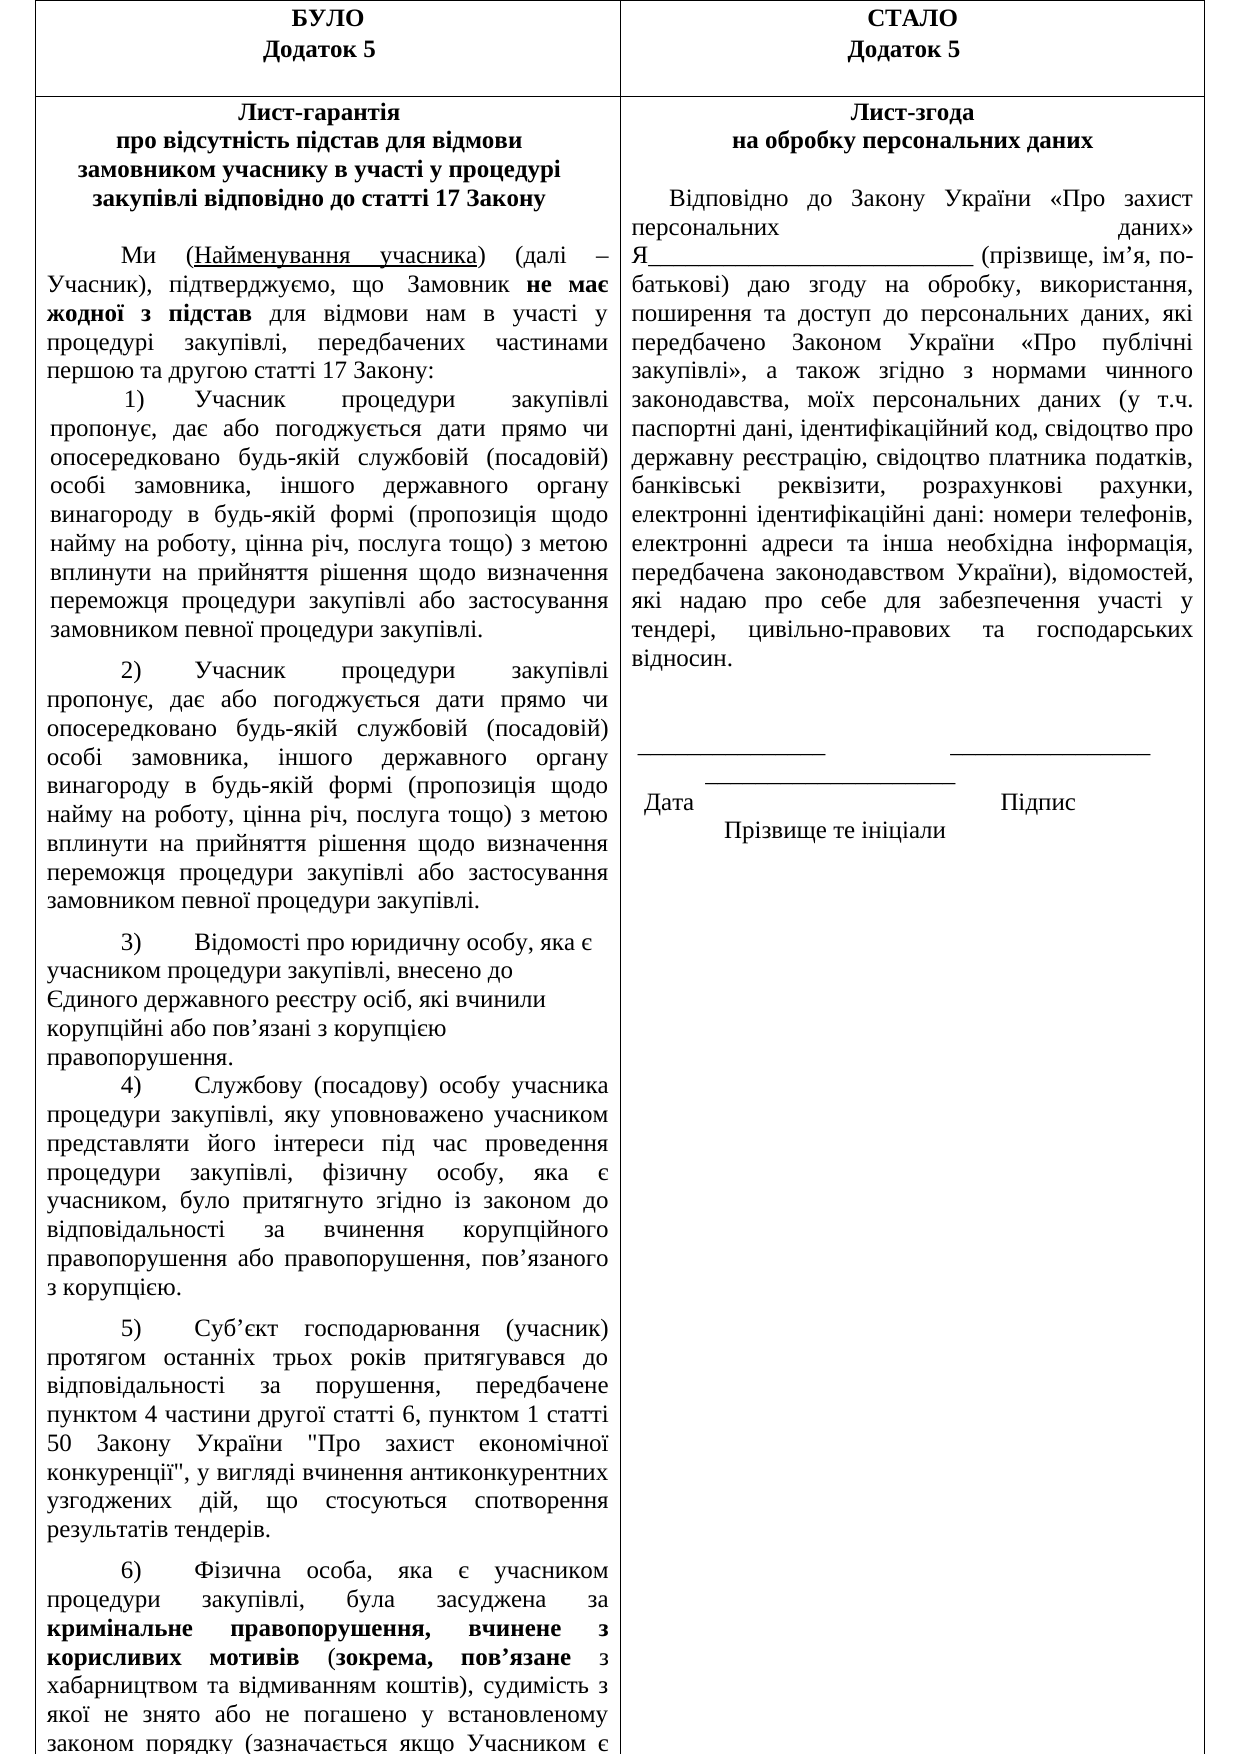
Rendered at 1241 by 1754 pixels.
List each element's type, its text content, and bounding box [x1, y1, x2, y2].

table_cell Лист-згода на обробку персональних даних Відповідно до Закону України «Про захист персональних даних» Я__________________________ (прізвище, ім’я, по-батькові) даю згоду на обробку, використання, поширення та доступ до персональних даних, які передбачено Законом України «Про публічні закупівлі», а також згідно з нормами чинного законодавства, моїх персональних даних (у т.ч. паспортні дані, ідентифікаційний код, свідоцтво про державну реєстрацію, свідоцтво платника податків, банківські реквізити, розрахункові рахунки, електронні ідентифікаційні дані: номери телефонів, електронні адреси та інша необхідна інформація, передбачена законодавством України), відомостей, які надаю про себе для забезпечення участі у тендері, цивільно-правових та господарських відносин. _______________ ________________ ____________________ Дата Підпис Прізвище те ініціали [621, 97, 1204, 1754]
table_header СТАЛО Додаток 5 [621, 1, 1204, 96]
table_cell Лист-гарантія про відсутність підстав для відмови замовником учаснику в участі у процедурі закупівлі відповідно до статті 17 Закону Ми (Найменування учасника) (далі – Учасник), підтверджуємо, що Замовник не має жодної з підстав для відмови нам в участі у процедурі закупівлі, передбачених частинами першою та другою статті 17 Закону: Учасник процедури закупівлі пропонує, дає або погоджується дати прямо чи опосередковано будь-якій службовій (посадовій) особі замовника, іншого державного органу винагороду в будь-якій формі (пропозиція щодо найму на роботу, цінна річ, послуга тощо) з метою вплинути на прийняття рішення щодо визначення переможця процедури закупівлі або застосування замовником певної процедури закупівлі. Учасник процедури закупівлі пропонує, дає або погоджується дати прямо чи опосередковано будь-якій службовій (посадовій) особі замовника, іншого державного органу винагороду в будь-якій формі (пропозиція щодо найму на роботу, цінна річ, послуга тощо) з метою вплинути на прийняття рішення щодо визначення переможця процедури закупівлі або застосування замовником певної процедури закупівлі. Відомості про юридичну особу, яка є учасником процедури закупівлі, внесено до Єдиного державного реєстру осіб, які вчинили корупційні або пов’язані з корупцією правопорушення. Службову (посадову) особу учасника процедури закупівлі, яку уповноважено учасником представляти його інтереси під час проведення процедури закупівлі, фізичну особу, яка є учасником, було притягнуто згідно із законом до відповідальності за вчинення корупційного правопорушення або правопорушення, пов’язаного з корупцією. Суб’єкт господарювання (учасник) протягом останніх трьох років притягувався до відповідальності за порушення, передбачене пунктом 4 частини другої статті 6, пунктом 1 статті 50 Закону України "Про захист економічної конкуренції", у вигляді вчинення антиконкурентних узгоджених дій, що стосуються спотворення результатів тендерів. Фізична особа, яка є учасником процедури закупівлі, була засуджена за кримінальне правопорушення, вчинене з корисливих мотивів (зокрема, пов’язане з хабарництвом та відмиванням коштів), судимість з якої не знято або не погашено у встановленому законом порядку (зазначається якщо Учасником є фізична особа). Службова (посадова) особа учасника процедури закупівлі, яка підписала тендерну пропозицію, була засуджена за кримінальне правопорушення, вчинене з корисливих мотивів (зокрема, пов’язане з хабарництвом, шахрайством та відмиванням коштів), судимість з якої не знято або не погашено у встановленому законом порядку. Тендерна пропозиція подана учасником конкурентної процедури закупівлі або участь у переговорній процедурі бере учасник, який є пов’язаною особою з іншими учасниками процедури закупівлі та/або з уповноваженою особою (особами), та/або з керівником замовника. Учасник процедури закупівлі визнаний у встановленому законом порядку банкрутом та стосовно нього відкрита ліквідаційна процедура. У Єдиному державному реєстрі юридичних осіб, фізичних осіб - підприємців та громадських формувань відсутня інформація, передбачена пунктом 9 частини другої статті 9 Закону України "Про державну реєстрацію юридичних осіб, фізичних осіб - підприємців та громадських формувань" (крім нерезидентів). Юридична особа, яка є учасником процедури закупівлі (крім нерезидентів), не має антикорупційної програми чи уповноваженого з реалізації антикорупційної програми, якщо вартість закупівлі товару (товарів), послуги (послуг) або робіт дорівнює чи перевищує 20 мільйонів гривень (у тому числі за лотом). Учасник процедури закупівлі є особою, до якої застосовано санкцію у виді заборони на здійснення у неї публічних закупівель товарів, робіт і послуг згідно із Законом України "Про санкції". Службова (посадова) особа учасника процедури закупівлі, яку уповноважено учасником представляти його інтереси під час проведення процедури закупівлі, фізичну особу, яка є учасником, було притягнуто згідно із законом до відповідальності за вчинення правопорушення, пов’язаного з використанням дитячої праці чи будь-якими формами торгівлі людьми. Учасник процедури закупівлі має заборгованість із сплати податків і зборів (обов’язкових платежів), крім випадку, якщо такий учасник здійснив заходи щодо розстрочення і відстрочення такої заборгованості у порядку та на умовах, визначених законодавством країни реєстрації такого учасника. Учасник процедури закупівлі не виконав свої зобов’язання за раніше укладеним договором про закупівлю з цим самим замовником, що призвело до його дострокового розірвання, і було застосовано санкції у вигляді штрафів та/або відшкодування збитків - протягом трьох років з дати дострокового розірвання такого договору [36, 97, 620, 1754]
table_header БУЛО Додаток 5 [36, 1, 620, 96]
